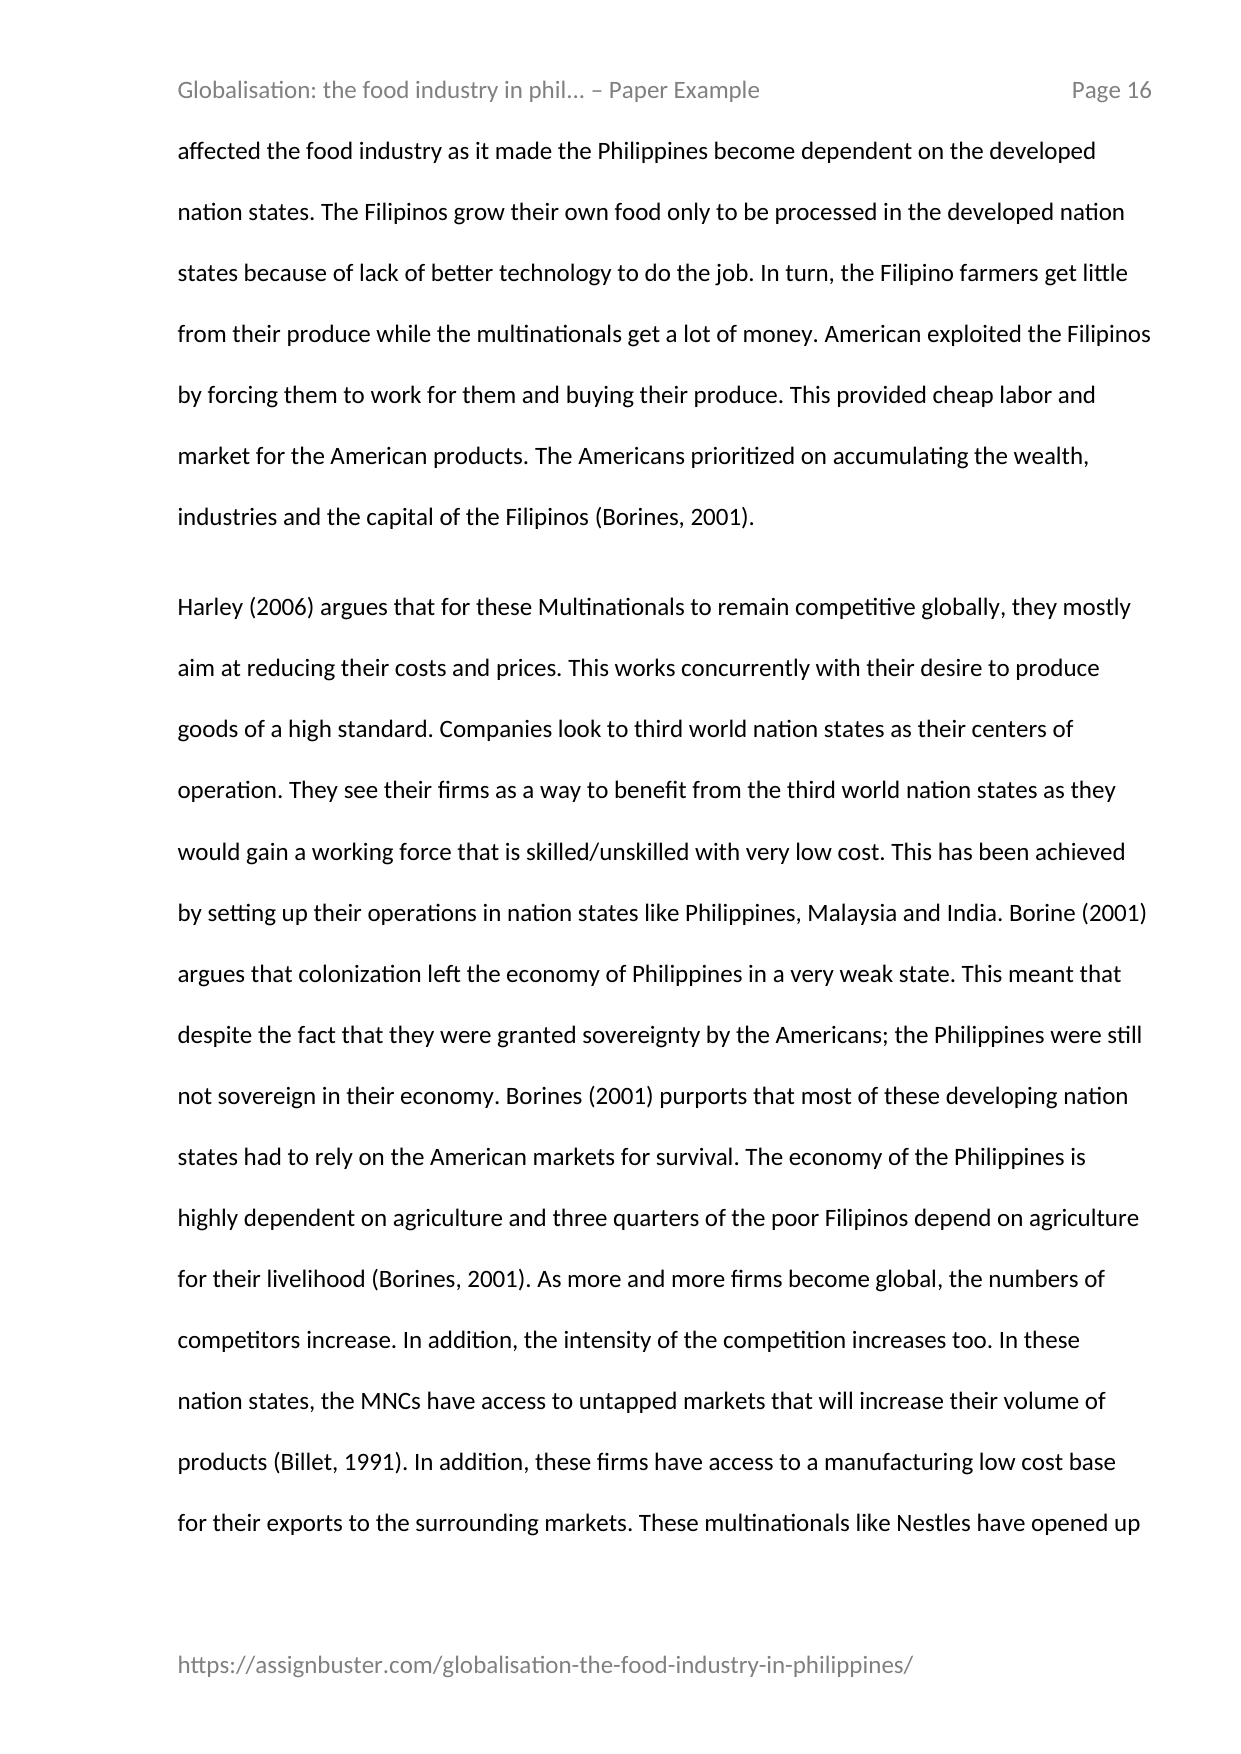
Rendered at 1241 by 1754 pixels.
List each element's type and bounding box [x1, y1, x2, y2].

text [177, 592, 1152, 1538]
text [177, 135, 1152, 532]
